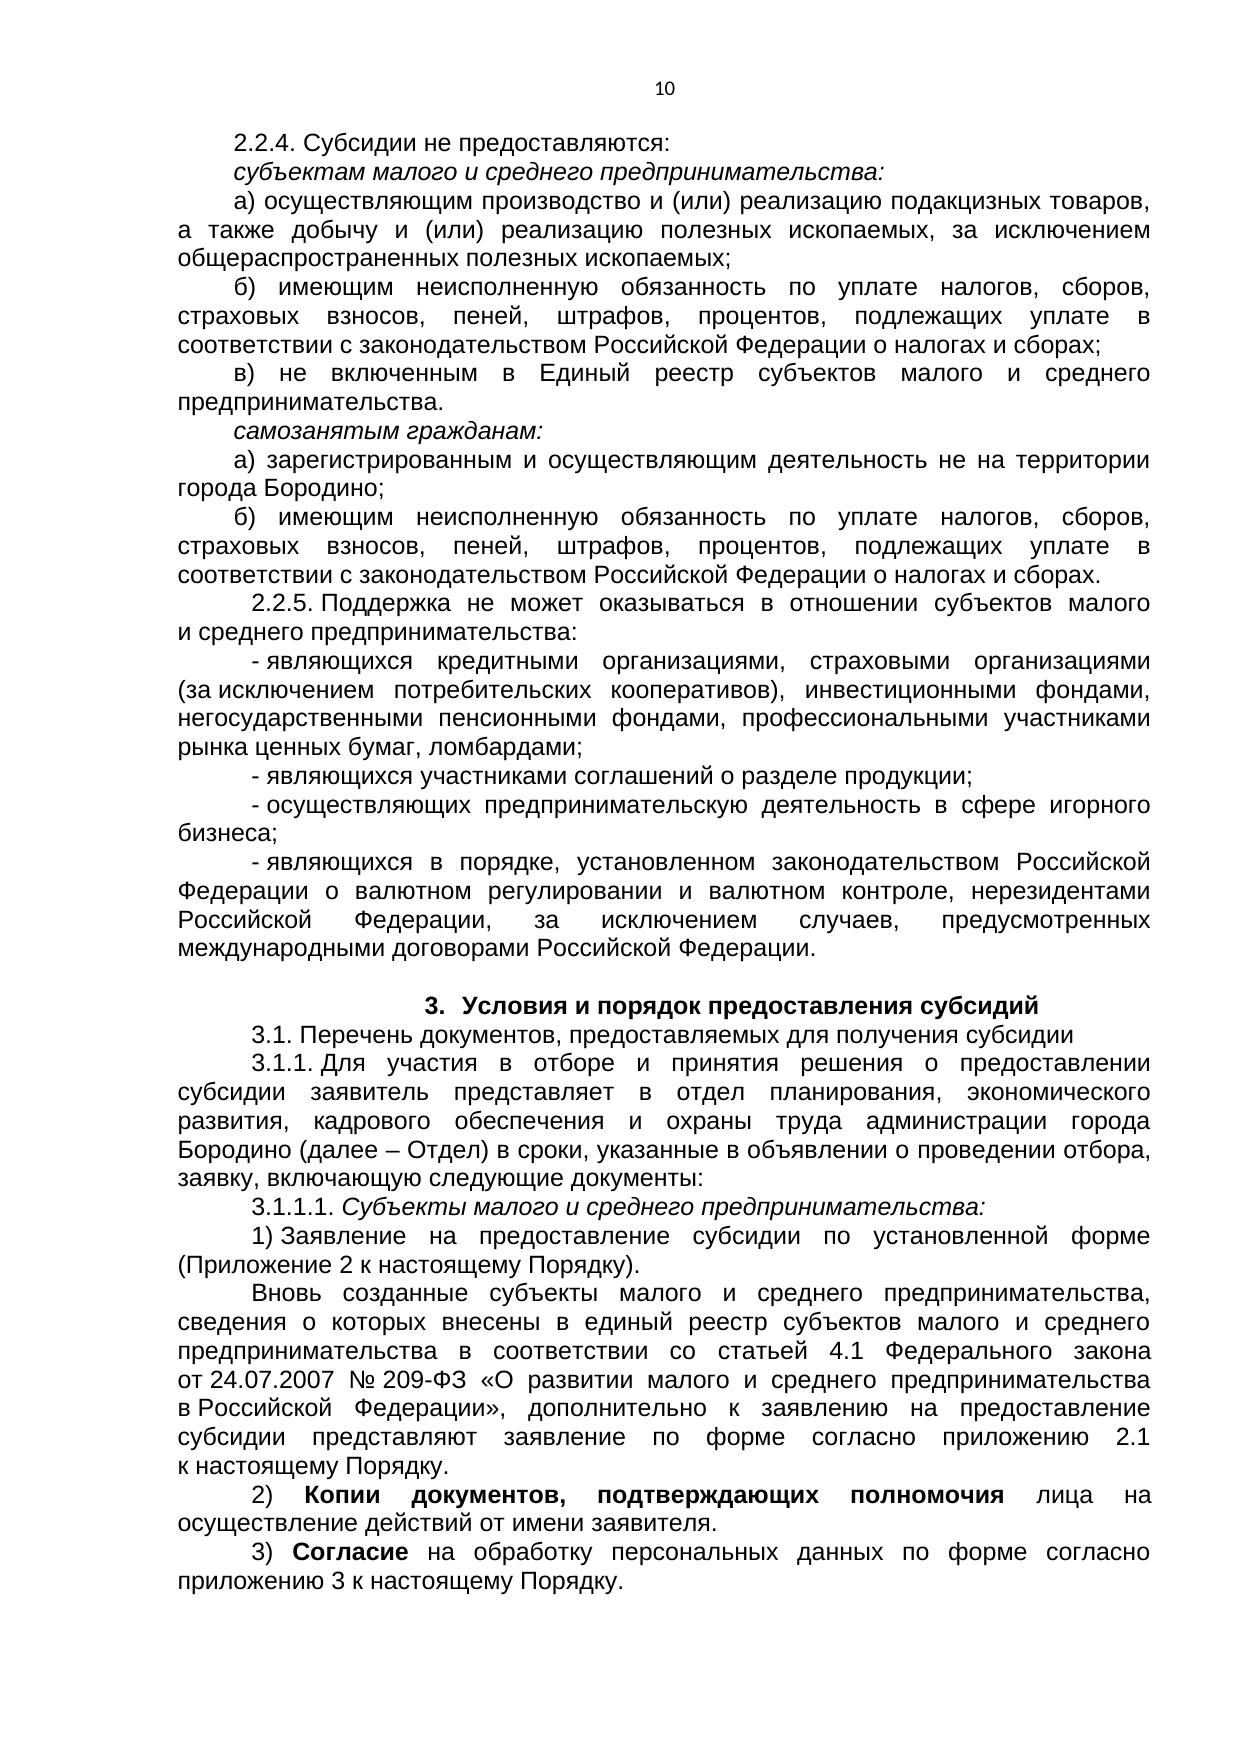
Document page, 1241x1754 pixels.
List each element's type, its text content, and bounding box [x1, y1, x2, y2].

text - являющихся в порядке, установленном законодательством Российской Федерации о валютном регулировании и валютном контроле, нерезидентами Российской Федерации, за исключением случаев, предусмотренных международными договорами Российской Федерации. [177, 847, 1152, 962]
text а) осуществляющим производство и (или) реализацию подакцизных товаров, а также добычу и (или) реализацию полезных ископаемых, за исключением общераспространенных полезных ископаемых; [177, 186, 1152, 272]
text - являющихся участниками соглашений о разделе продукции; [177, 761, 1152, 790]
text 1) Заявление на предоставление субсидии по установленной форме (Приложение 2 к настоящему Порядку). [177, 1221, 1152, 1278]
text б) имеющим неисполненную обязанность по уплате налогов, сборов, страховых взносов, пеней, штрафов, процентов, подлежащих уплате в соответствии с законодательством Российской Федерации о налогах и сборах. [177, 502, 1152, 588]
text в) не включенным в Единый реестр субъектов малого и среднего предпринимательства. [177, 358, 1152, 416]
list Условия и порядок предоставления субсидий [312, 991, 1152, 1020]
text б) имеющим неисполненную обязанность по уплате налогов, сборов, страховых взносов, пеней, штрафов, процентов, подлежащих уплате в соответствии с законодательством Российской Федерации о налогах и сборах; [177, 272, 1152, 358]
text Вновь созданные субъекты малого и среднего предпринимательства, сведения о которых внесены в единый реестр субъектов малого и среднего предпринимательства в соответствии со статьей 4.1 Федерального закона от 24.07.2007 № 209-ФЗ «О развитии малого и среднего предпринимательства в Российской Федерации», дополнительно к заявлению на предоставление субсидии представляют заявление по форме согласно приложению 2.1 к настоящему Порядку. [177, 1278, 1152, 1480]
text 3.1.1.1. Субъекты малого и среднего предпринимательства: [177, 1192, 1152, 1221]
text 3.1.1. Для участия в отборе и принятия решения о предоставлении субсидии заявитель представляет в отдел планирования, экономического развития, кадрового обеспечения и охраны труда администрации города Бородино (далее – Отдел) в сроки, указанные в объявлении о проведении отбора, заявку, включающую следующие документы: [177, 1048, 1152, 1192]
text 3.1. Перечень документов, предоставляемых для получения субсидии [177, 1020, 1152, 1048]
text 2) Копии документов, подтверждающих полномочия лица на осуществление действий от имени заявителя. [177, 1480, 1152, 1537]
text 2.2.4. Субсидии не предоставляются: [177, 128, 1152, 157]
text - осуществляющих предпринимательскую деятельность в сфере игорного бизнеса; [177, 790, 1152, 847]
text субъектам малого и среднего предпринимательства: [177, 157, 1152, 186]
text а) зарегистрированным и осуществляющим деятельность не на территории города Бородино; [177, 445, 1152, 502]
text самозанятым гражданам: [177, 416, 1152, 445]
text 2.2.5. Поддержка не может оказываться в отношении субъектов малого и среднего предпринимательства: [177, 588, 1152, 646]
text - являющихся кредитными организациями, страховыми организациями (за исключением потребительских кооперативов), инвестиционными фондами, негосударственными пенсионными фондами, профессиональными участниками рынка ценных бумаг, ломбардами; [177, 646, 1152, 761]
text 3) Согласие на обработку персональных данных по форме согласно приложению 3 к настоящему Порядку. [177, 1537, 1152, 1595]
